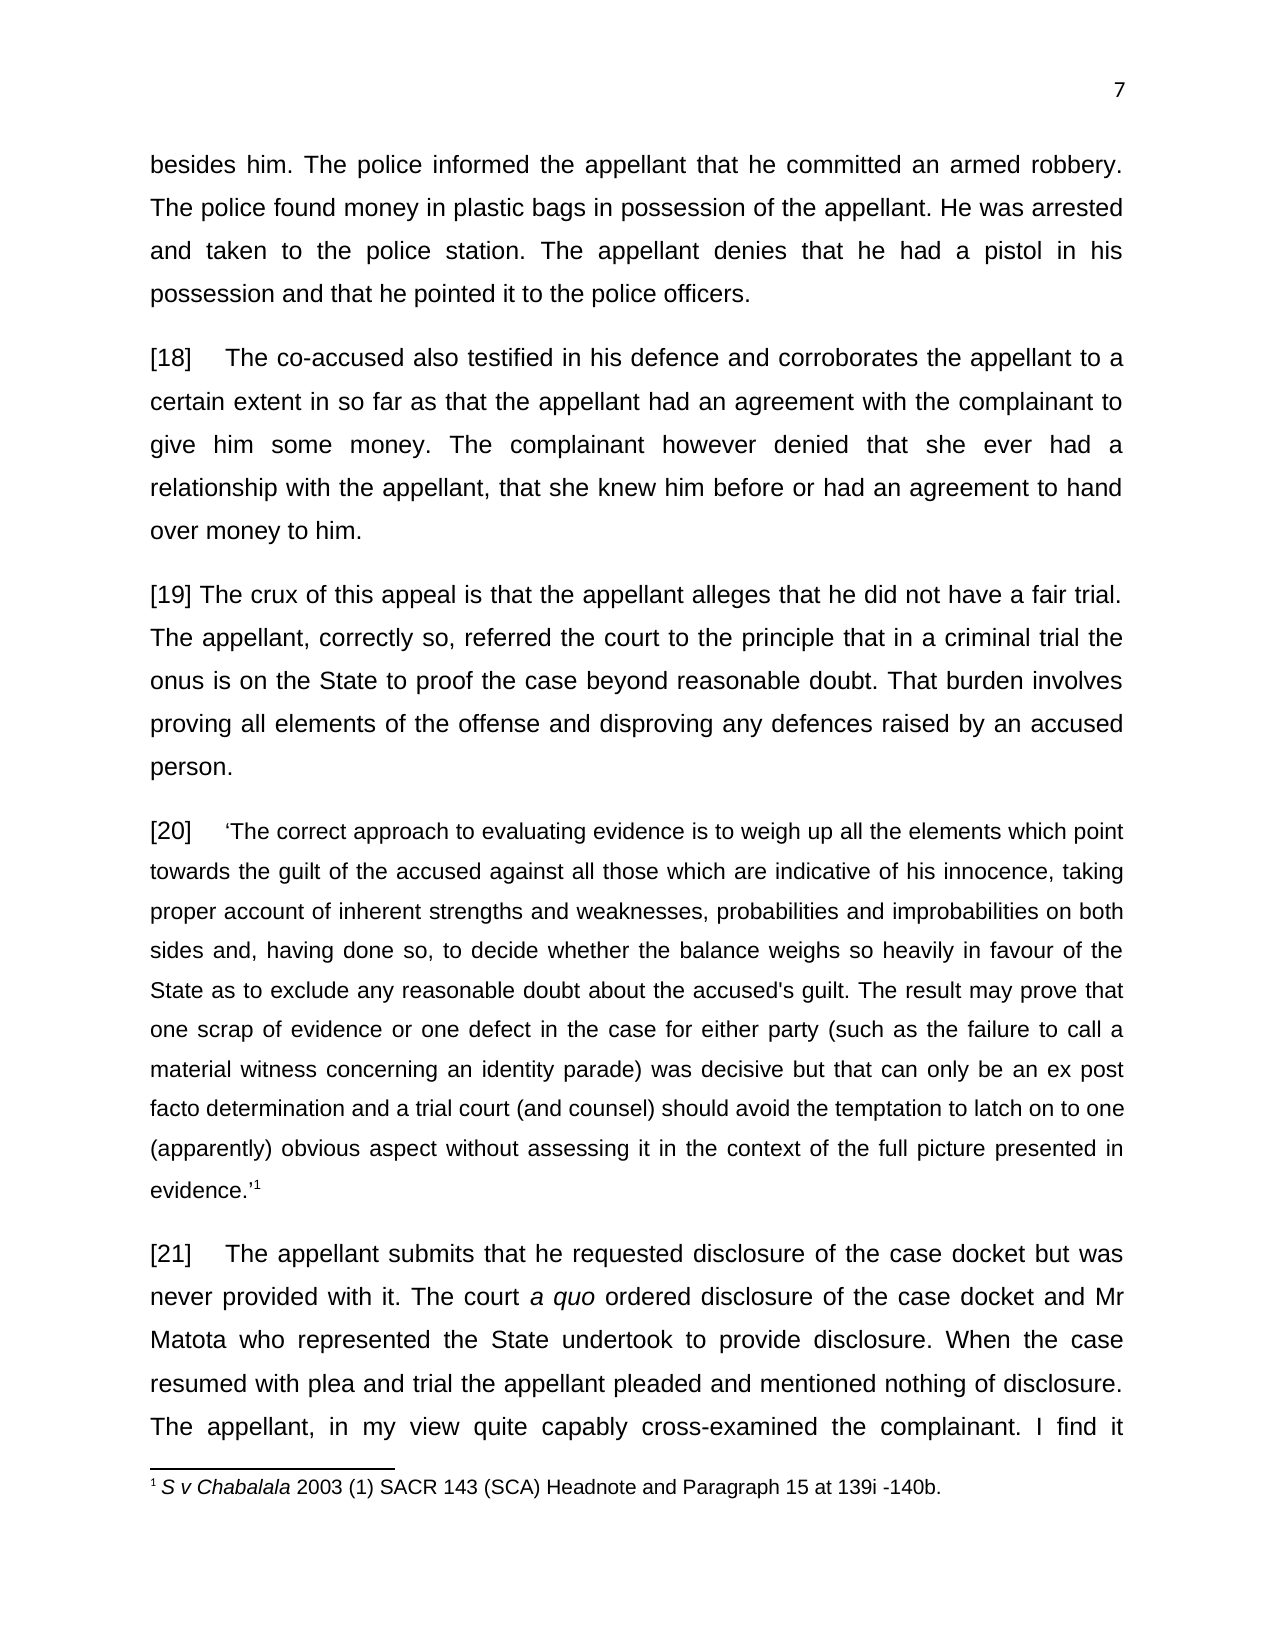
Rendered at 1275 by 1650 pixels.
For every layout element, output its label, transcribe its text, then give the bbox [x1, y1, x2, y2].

text [19] The crux of this appeal is that the appellant alleges that he did not have a fair trial. The appellant, correctly so, referred the court to the principle that in a criminal trial the onus is on the State to proof the case beyond reasonable doubt. That burden involves proving all elements of the offense and disproving any defences raised by an accused person. [150, 580, 1125, 781]
text [18] The co-accused also testified in his defence and corroborates the appellant to a certain extent in so far as that the appellant had an agreement with the complainant to give him some money. The complainant however denied that she ever had a relationship with the appellant, that she knew him before or had an agreement to hand over money to him. [150, 343, 1125, 544]
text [150, 1239, 1125, 1440]
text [150, 150, 1125, 308]
text [20] ‘The correct approach to evaluating evidence is to weigh up all the elements which point towards the guilt of the accused against all those which are indicative of his innocence, taking proper account of inherent strengths and weaknesses, probabilities and improbabilities on both sides and, having done so, to decide whether the balance weighs so heavily in favour of the State as to exclude any reasonable doubt about the accused's guilt. The result may prove that one scrap of evidence or one defect in the case for either party (such as the failure to call a material witness concerning an identity parade) was decisive but that can only be an ex post facto determination and a trial court (and counsel) should avoid the temptation to latch on to one (apparently) obvious aspect without assessing it in the context of the full picture presented in evidence.’ [150, 816, 1125, 1204]
